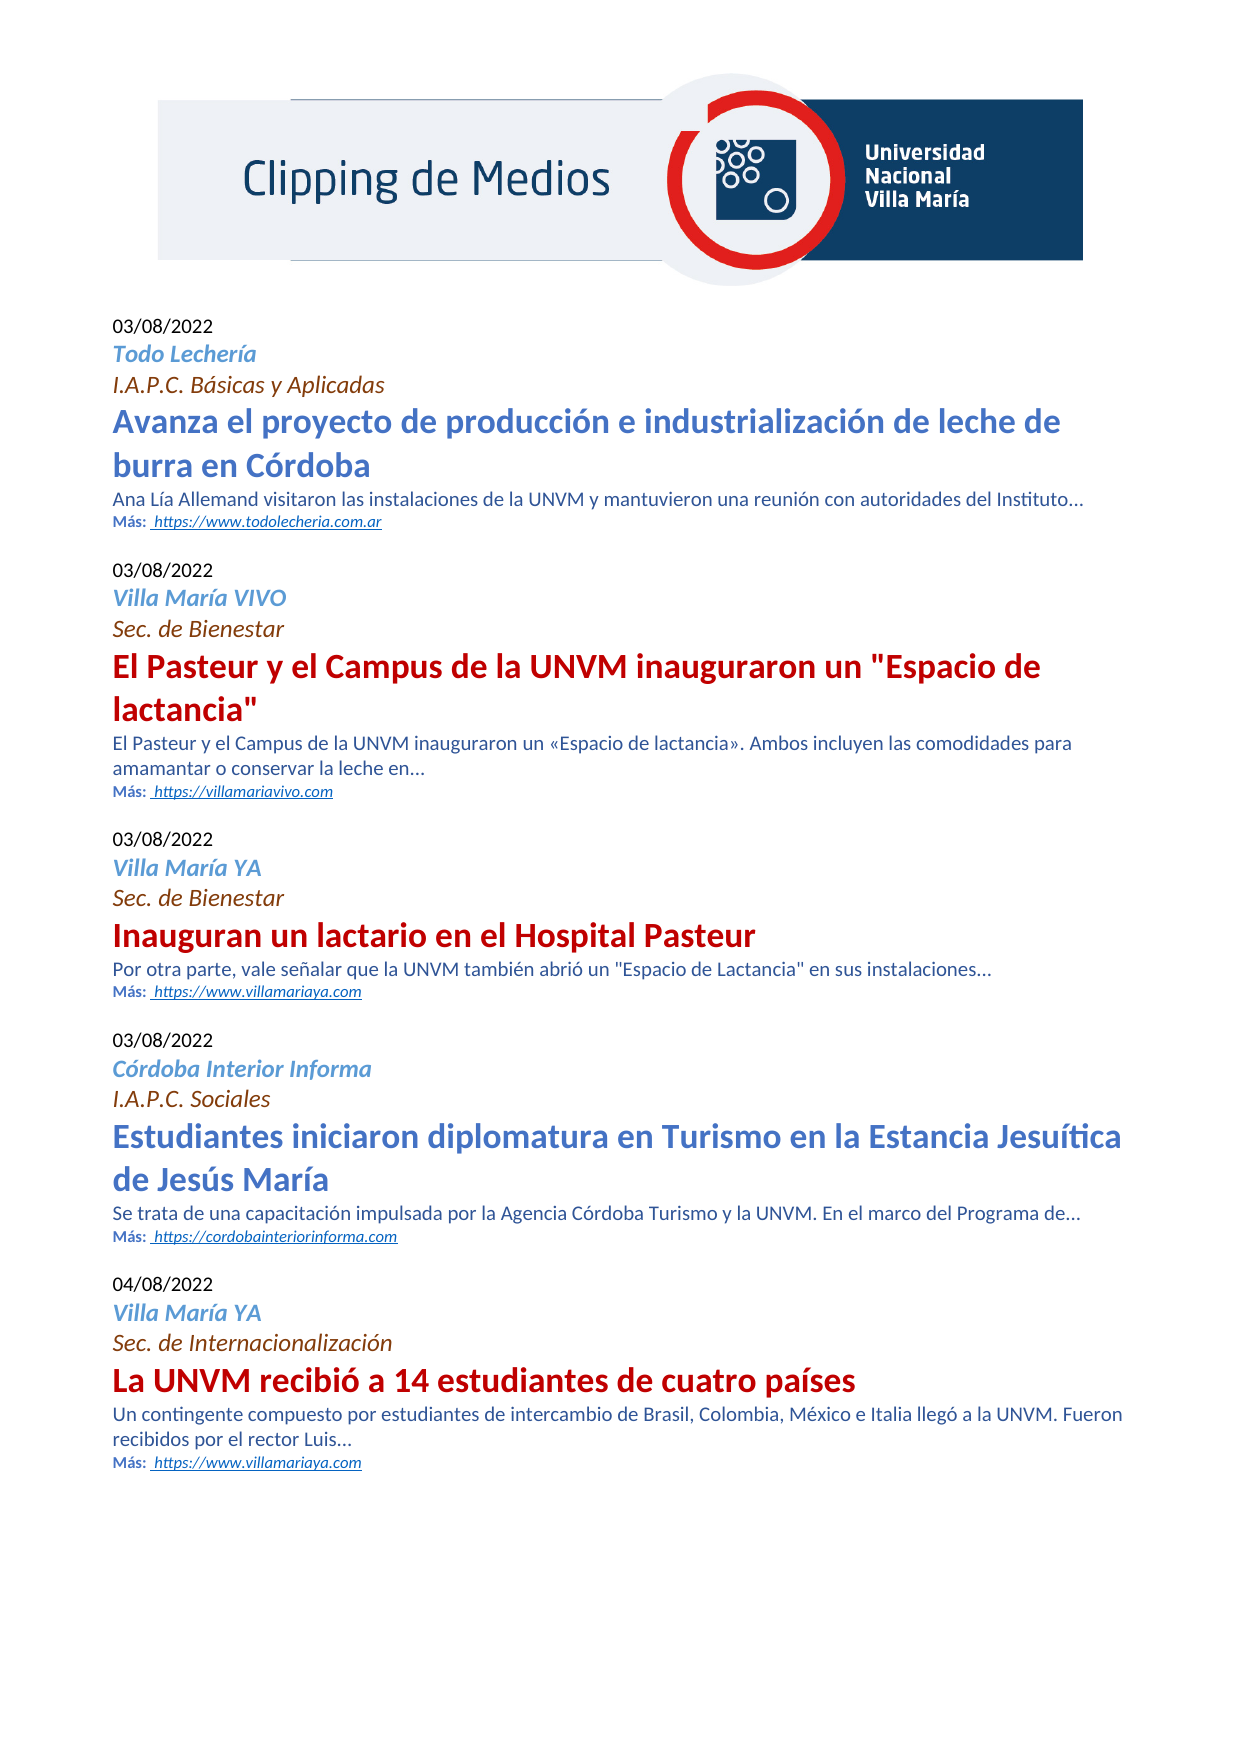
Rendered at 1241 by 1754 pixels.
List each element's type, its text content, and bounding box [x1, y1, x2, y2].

text Córdoba Interior Informa [112, 1053, 1128, 1083]
text 03/08/2022 [112, 313, 1128, 338]
text Villa María YA [112, 1297, 1128, 1327]
text Inauguran un lactario en el Hospital Pasteur [112, 913, 1128, 956]
text Más: https://villamariavivo.com [112, 781, 1128, 801]
text Estudiantes iniciaron diplomatura en Turismo en la Estancia Jesuítica de Jesús María [112, 1114, 1128, 1200]
text El Pasteur y el Campus de la UNVM inauguraron un «Espacio de lactancia». Ambos incluyen las comodidades para amamantar o conservar la leche en... [112, 730, 1128, 781]
text Se trata de una capacitación impulsada por la Agencia Córdoba Turismo y la UNVM. En el marco del Programa de... [112, 1200, 1128, 1226]
text Todo Lechería [112, 338, 1128, 369]
text Más: https://www.villamariaya.com [112, 982, 1128, 1002]
text Villa María VIVO [112, 583, 1128, 613]
text Sec. de Internacionalización [112, 1327, 1128, 1358]
text Un contingente compuesto por estudiantes de intercambio de Brasil, Colombia, México e Italia llegó a la UNVM. Fueron recibidos por el rector Luis... [112, 1401, 1128, 1452]
text Más: https://cordobainteriorinforma.com [112, 1226, 1128, 1246]
text 03/08/2022 [112, 1027, 1128, 1053]
text Sec. de Bienestar [112, 883, 1128, 913]
picture [157, 73, 1083, 286]
text I.A.P.C. Básicas y Aplicadas [112, 369, 1128, 399]
text 03/08/2022 [112, 557, 1128, 583]
text 03/08/2022 [112, 827, 1128, 852]
text Por otra parte, vale señalar que la UNVM también abrió un "Espacio de Lactancia" en sus instalaciones... [112, 956, 1128, 982]
text Más: https://www.villamariaya.com [112, 1452, 1128, 1472]
text Avanza el proyecto de producción e industrialización de leche de burra en Córdoba [112, 399, 1128, 486]
text Sec. de Bienestar [112, 613, 1128, 644]
text I.A.P.C. Sociales [112, 1083, 1128, 1114]
text El Pasteur y el Campus de la UNVM inauguraron un "Espacio de lactancia" [112, 644, 1128, 730]
text Ana Lía Allemand visitaron las instalaciones de la UNVM y mantuvieron una reunión con autoridades del Instituto... [112, 486, 1128, 511]
text La UNVM recibió a 14 estudiantes de cuatro países [112, 1358, 1128, 1401]
text Villa María YA [112, 852, 1128, 883]
text 04/08/2022 [112, 1272, 1128, 1297]
text Más: https://www.todolecheria.com.ar [112, 511, 1128, 532]
